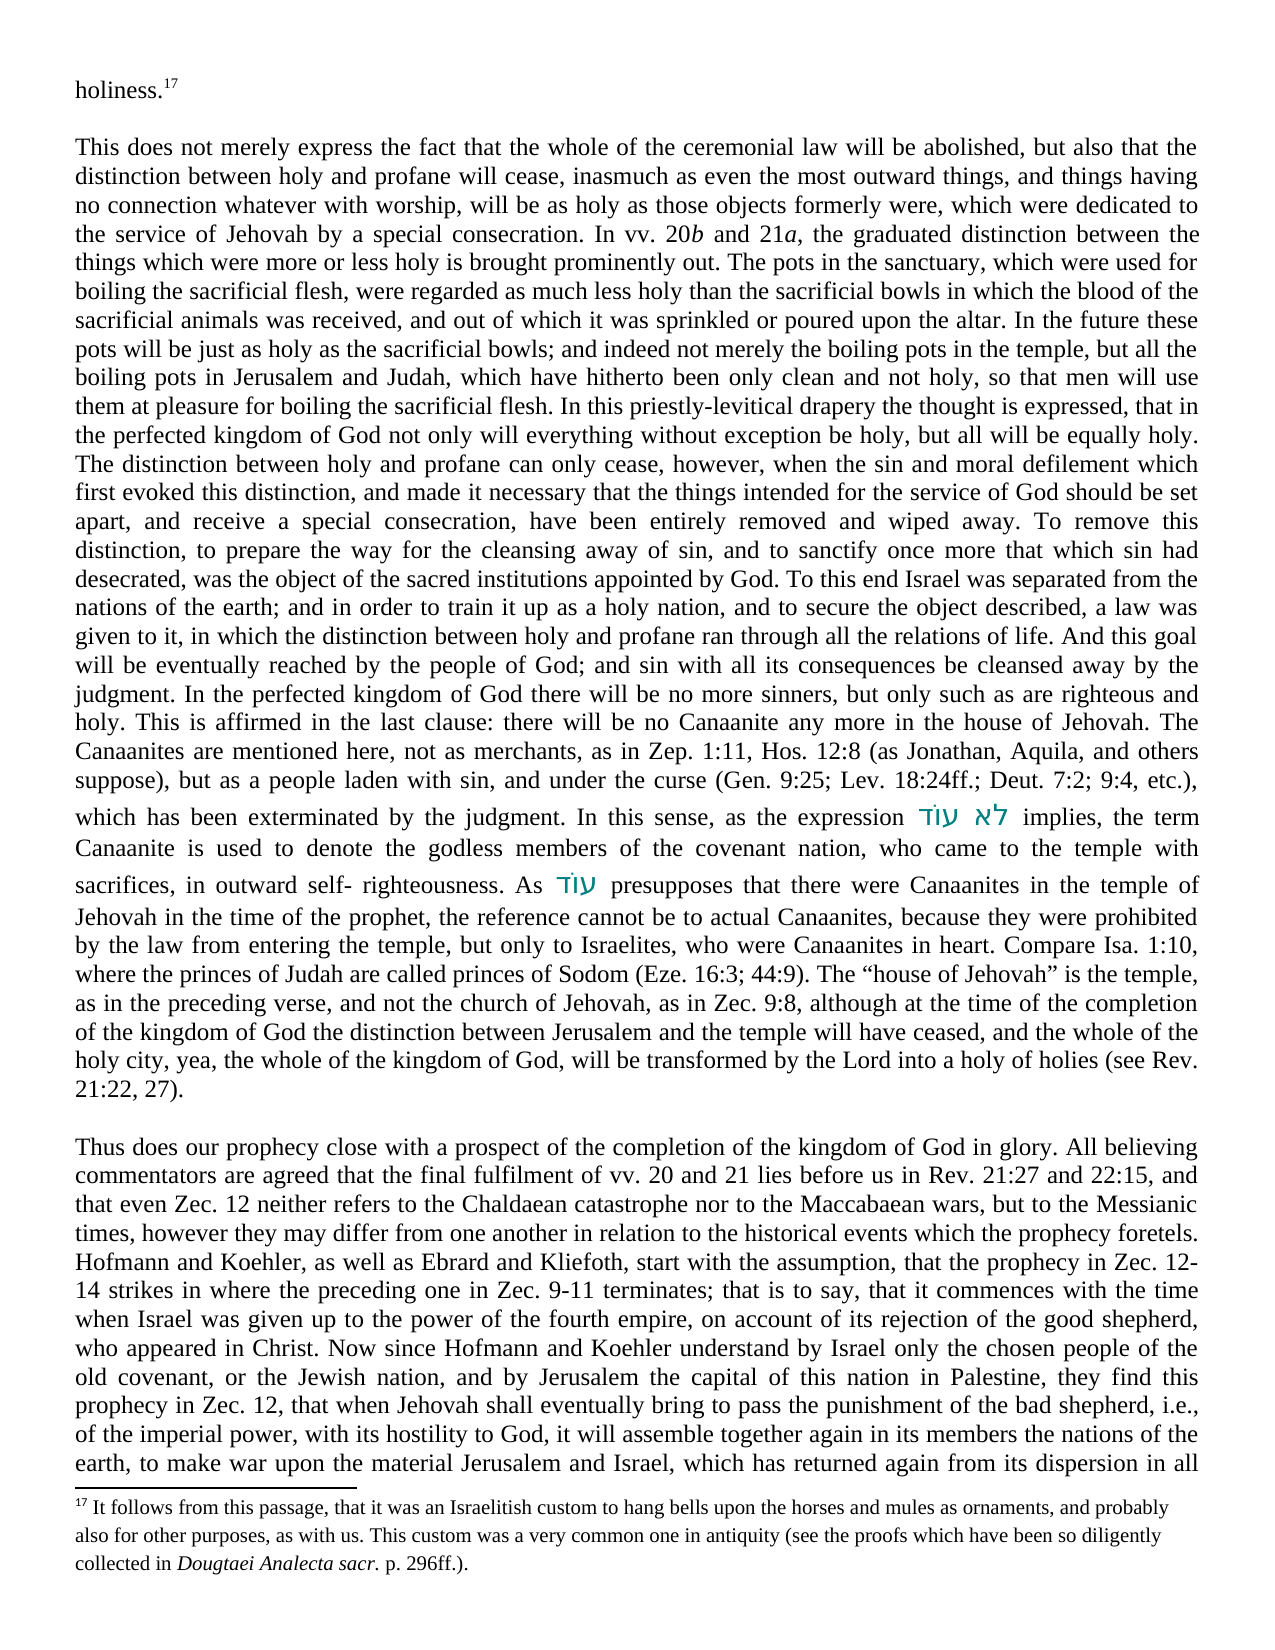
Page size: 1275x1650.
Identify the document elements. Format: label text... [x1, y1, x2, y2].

text This does not merely express the fact that the whole of the ceremonial law will be abolished, but also that the distinction between holy and profane will cease, inasmuch as even the most outward things, and things having no connection whatever with worship, will be as holy as those objects formerly were, which were dedicated to the service of Jehovah by a special consecration. In vv. 20b and 21a, the graduated distinction between the things which were more or less holy is brought prominently out. The pots in the sanctuary, which were used for boiling the sacrificial flesh, were regarded as much less holy than the sacrificial bowls in which the blood of the sacrificial animals was received, and out of which it was sprinkled or poured upon the altar. In the future these pots will be just as holy as the sacrificial bowls; and indeed not merely the boiling pots in the temple, but all the boiling pots in Jerusalem and Judah, which have hitherto been only clean and not holy, so that men will use them at pleasure for boiling the sacrificial flesh. In this priestly-levitical drapery the thought is expressed, that in the perfected kingdom of God not only will everything without exception be holy, but all will be equally holy. The distinction between holy and profane can only cease, however, when the sin and moral defilement which first evoked this distinction, and made it necessary that the things intended for the service of God should be set apart, and receive a special consecration, have been entirely removed and wiped away. To remove this distinction, to prepare the way for the cleansing away of sin, and to sanctify once more that which sin had desecrated, was the object of the sacred institutions appointed by God. To this end Israel was separated from the nations of the earth; and in order to train it up as a holy nation, and to secure the object described, a law was given to it, in which the distinction between holy and profane ran through all the relations of life. And this goal will be eventually reached by the people of God; and sin with all its consequences be cleansed away by the judgment. In the perfected kingdom of God there will be no more sinners, but only such as are righteous and holy. This is affirmed in the last clause: there will be no Canaanite any more in the house of Jehovah. The Canaanites are mentioned here, not as merchants, as in Zep. 1:11, Hos. 12:8 (as Jonathan, Aquila, and others suppose), but as a people laden with sin, and under the curse (Gen. 9:25; Lev. 18:24ff.; Deut. 7:2; 9:4, etc.), which has been exterminated by the judgment. In this sense, as the expression לא עוֹד implies, the term Canaanite is used to denote the godless members of the covenant nation, who came to the temple with sacrifices, in outward self- righteousness. As עוֹד presupposes that there were Canaanites in the temple of Jehovah in the time of the prophet, the reference cannot be to actual Canaanites, because they were prohibited by the law from entering the temple, but only to Israelites, who were Canaanites in heart. Compare Isa. 1:10, where the princes of Judah are called princes of Sodom (Eze. 16:3; 44:9). The “house of Jehovah” is the temple, as in the preceding verse, and not the church of Jehovah, as in Zec. 9:8, although at the time of the completion of the kingdom of God the distinction between Jerusalem and the temple will have ceased, and the whole of the holy city, yea, the whole of the kingdom of God, will be transformed by the Lord into a holy of holies (see Rev. 21:22, 27). [75, 132, 1200, 1103]
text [75, 1132, 1200, 1477]
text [75, 75, 1200, 104]
